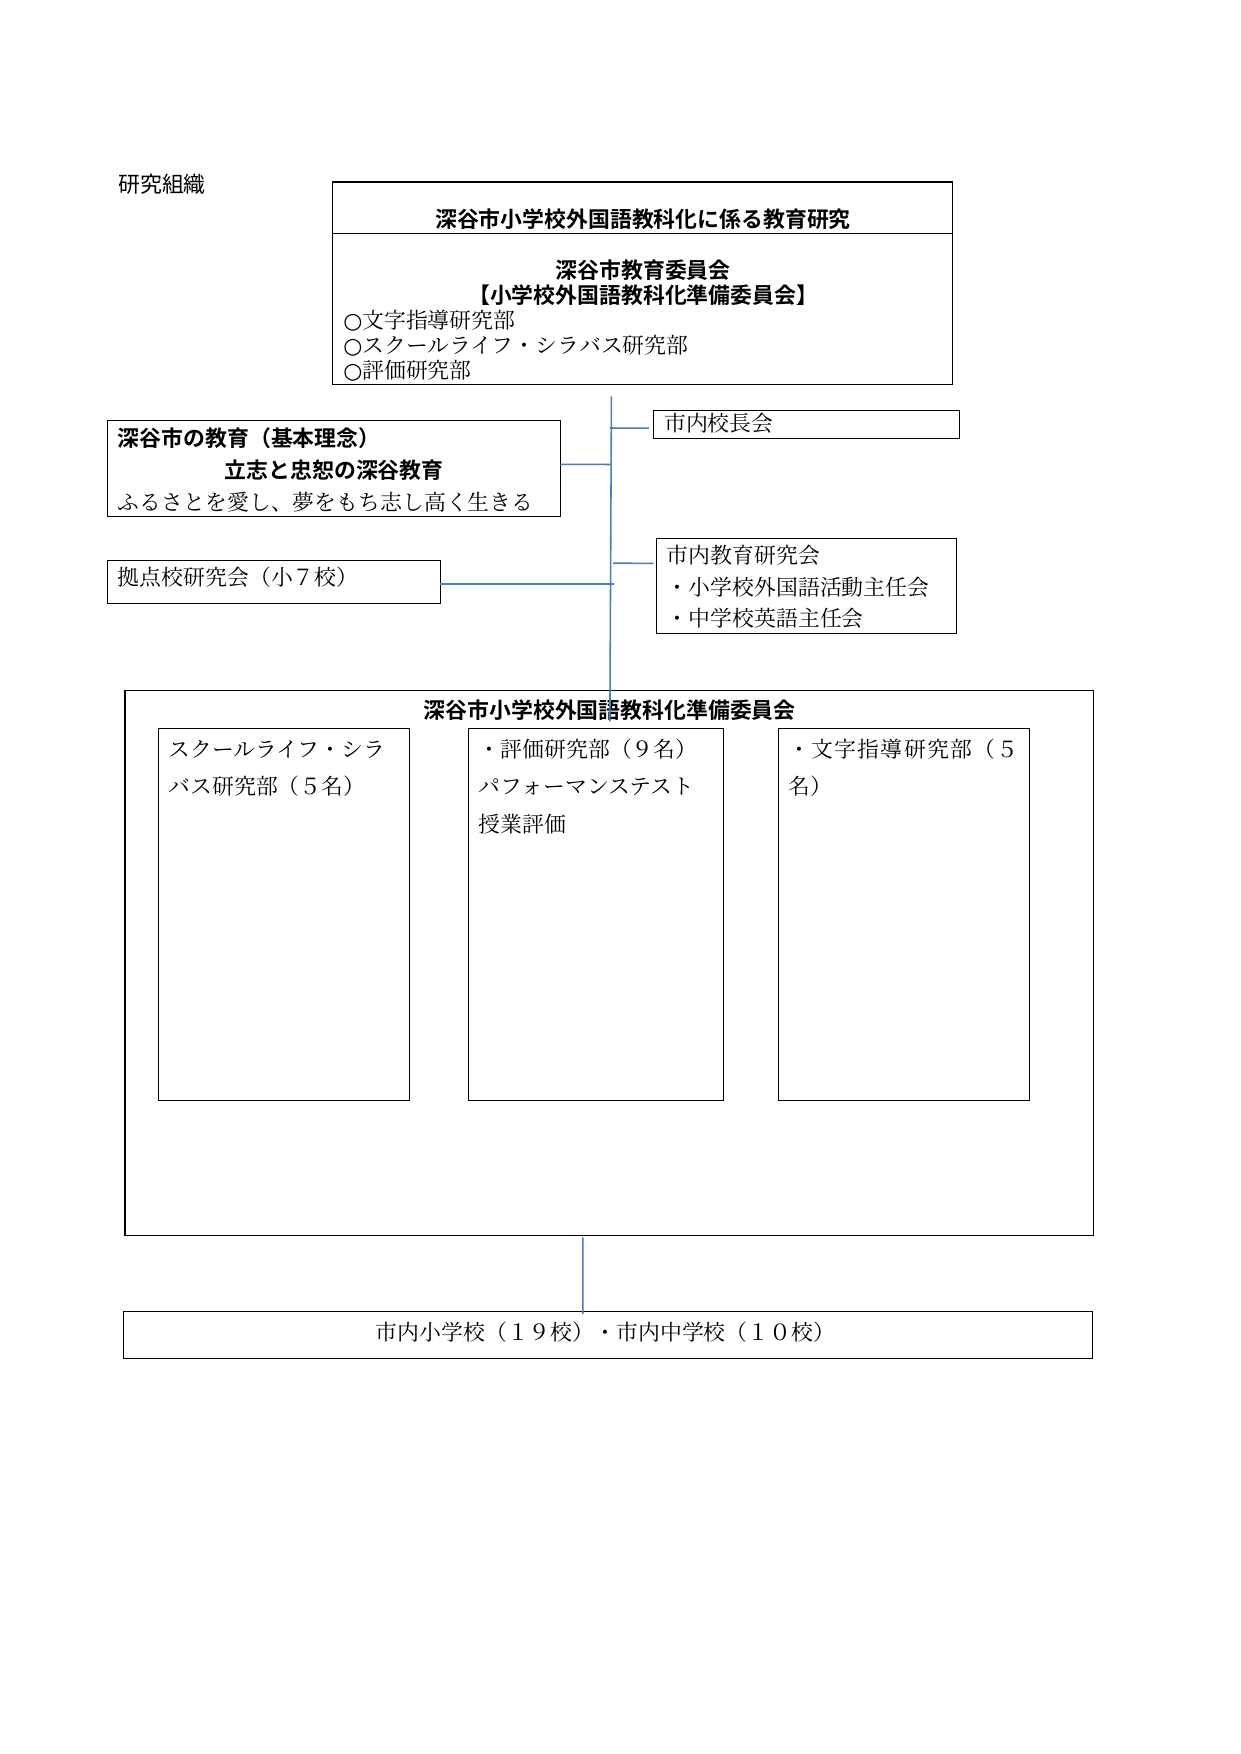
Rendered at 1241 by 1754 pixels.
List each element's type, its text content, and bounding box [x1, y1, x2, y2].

table_cell 深谷市教育委員会 【小学校外国語教科化準備委員会】 ○文字指導研究部 ○スクールライフ・シラバス研究部 ○評価研究部 [333, 234, 952, 383]
text 研究組織 [118, 164, 1122, 202]
table_header 深谷市の教育（基本理念） 立志と忠恕の深谷教育 ふるさとを愛し、夢をもち志し高く生きる [108, 421, 560, 516]
table_header 深谷市小学校外国語教科化準備委員会 [126, 691, 1093, 1235]
table_header 市内教育研究会 ・小学校外国語活動主任会 ・中学校英語主任会 [657, 539, 956, 633]
table_header 拠点校研究会（小７校） [108, 561, 440, 603]
table_header 深谷市小学校外国語教科化に係る教育研究 [333, 183, 952, 232]
table_header 市内小学校（１９校）・市内中学校（１０校） [124, 1312, 1092, 1357]
table_header 市内校長会 [654, 411, 959, 438]
